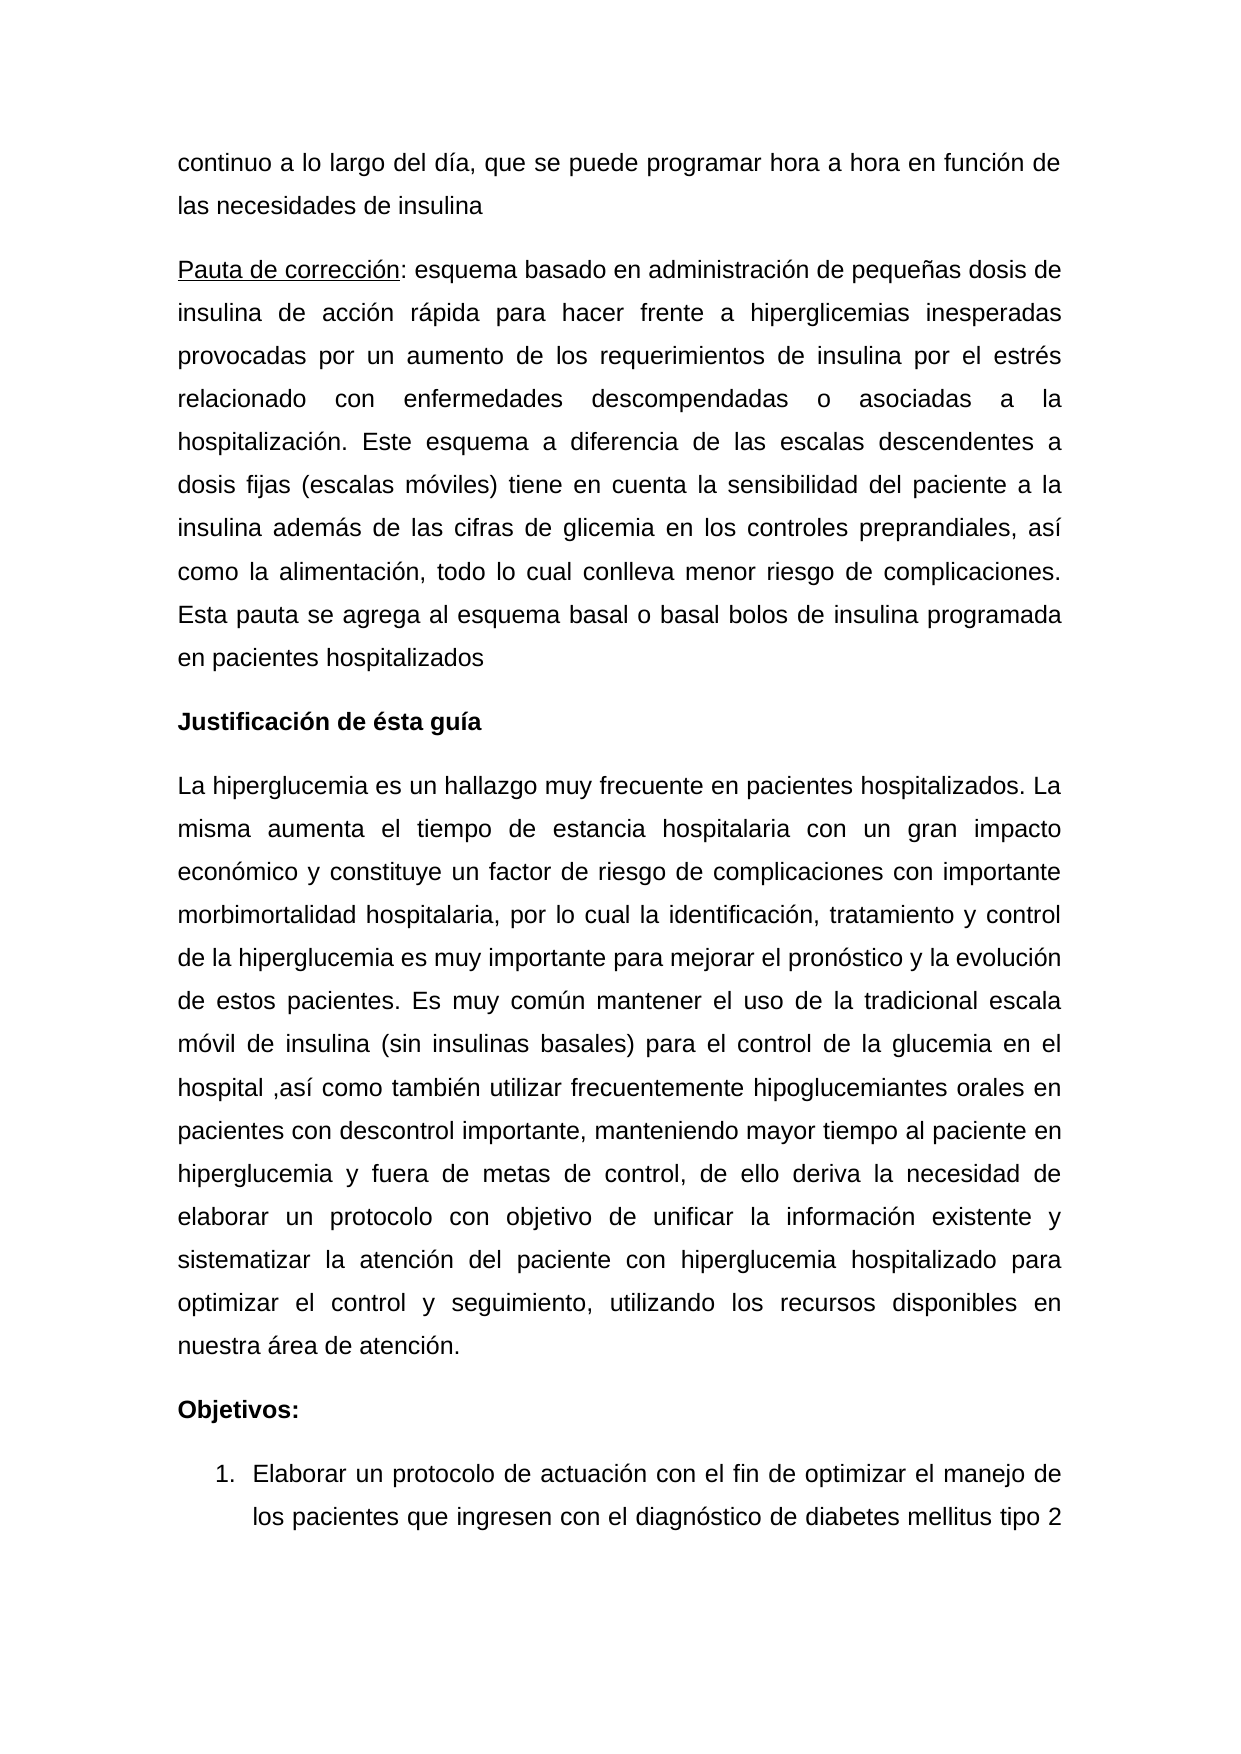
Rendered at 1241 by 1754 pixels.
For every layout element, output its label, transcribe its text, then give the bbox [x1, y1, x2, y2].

text Pauta de corrección: esquema basado en administración de pequeñas dosis de insulina de acción rápida para hacer frente a hiperglicemias inesperadas provocadas por un aumento de los requerimientos de insulina por el estrés relacionado con enfermedades descompendadas o asociadas a la hospitalización. Este esquema a diferencia de las escalas descendentes a dosis fijas (escalas móviles) tiene en cuenta la sensibilidad del paciente a la insulina además de las cifras de glicemia en los controles preprandiales, así como la alimentación, todo lo cual conlleva menor riesgo de complicaciones. Esta pauta se agrega al esquema basal o basal bolos de insulina programada en pacientes hospitalizados [177, 255, 1063, 672]
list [215, 1459, 1063, 1531]
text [177, 148, 1063, 219]
text Objetivos: [177, 1395, 1063, 1424]
text La hiperglucemia es un hallazgo muy frecuente en pacientes hospitalizados. La misma aumenta el tiempo de estancia hospitalaria con un gran impacto económico y constituye un factor de riesgo de complicaciones con importante morbimortalidad hospitalaria, por lo cual la identificación, tratamiento y control de la hiperglucemia es muy importante para mejorar el pronóstico y la evolución de estos pacientes. Es muy común mantener el uso de la tradicional escala móvil de insulina (sin insulinas basales) para el control de la glucemia en el hospital ,así como también utilizar frecuentemente hipoglucemiantes orales en pacientes con descontrol importante, manteniendo mayor tiempo al paciente en hiperglucemia y fuera de metas de control, de ello deriva la necesidad de elaborar un protocolo con objetivo de unificar la información existente y sistematizar la atención del paciente con hiperglucemia hospitalizado para optimizar el control y seguimiento, utilizando los recursos disponibles en nuestra área de atención. [177, 771, 1063, 1360]
text Justificación de ésta guía [177, 707, 1063, 736]
